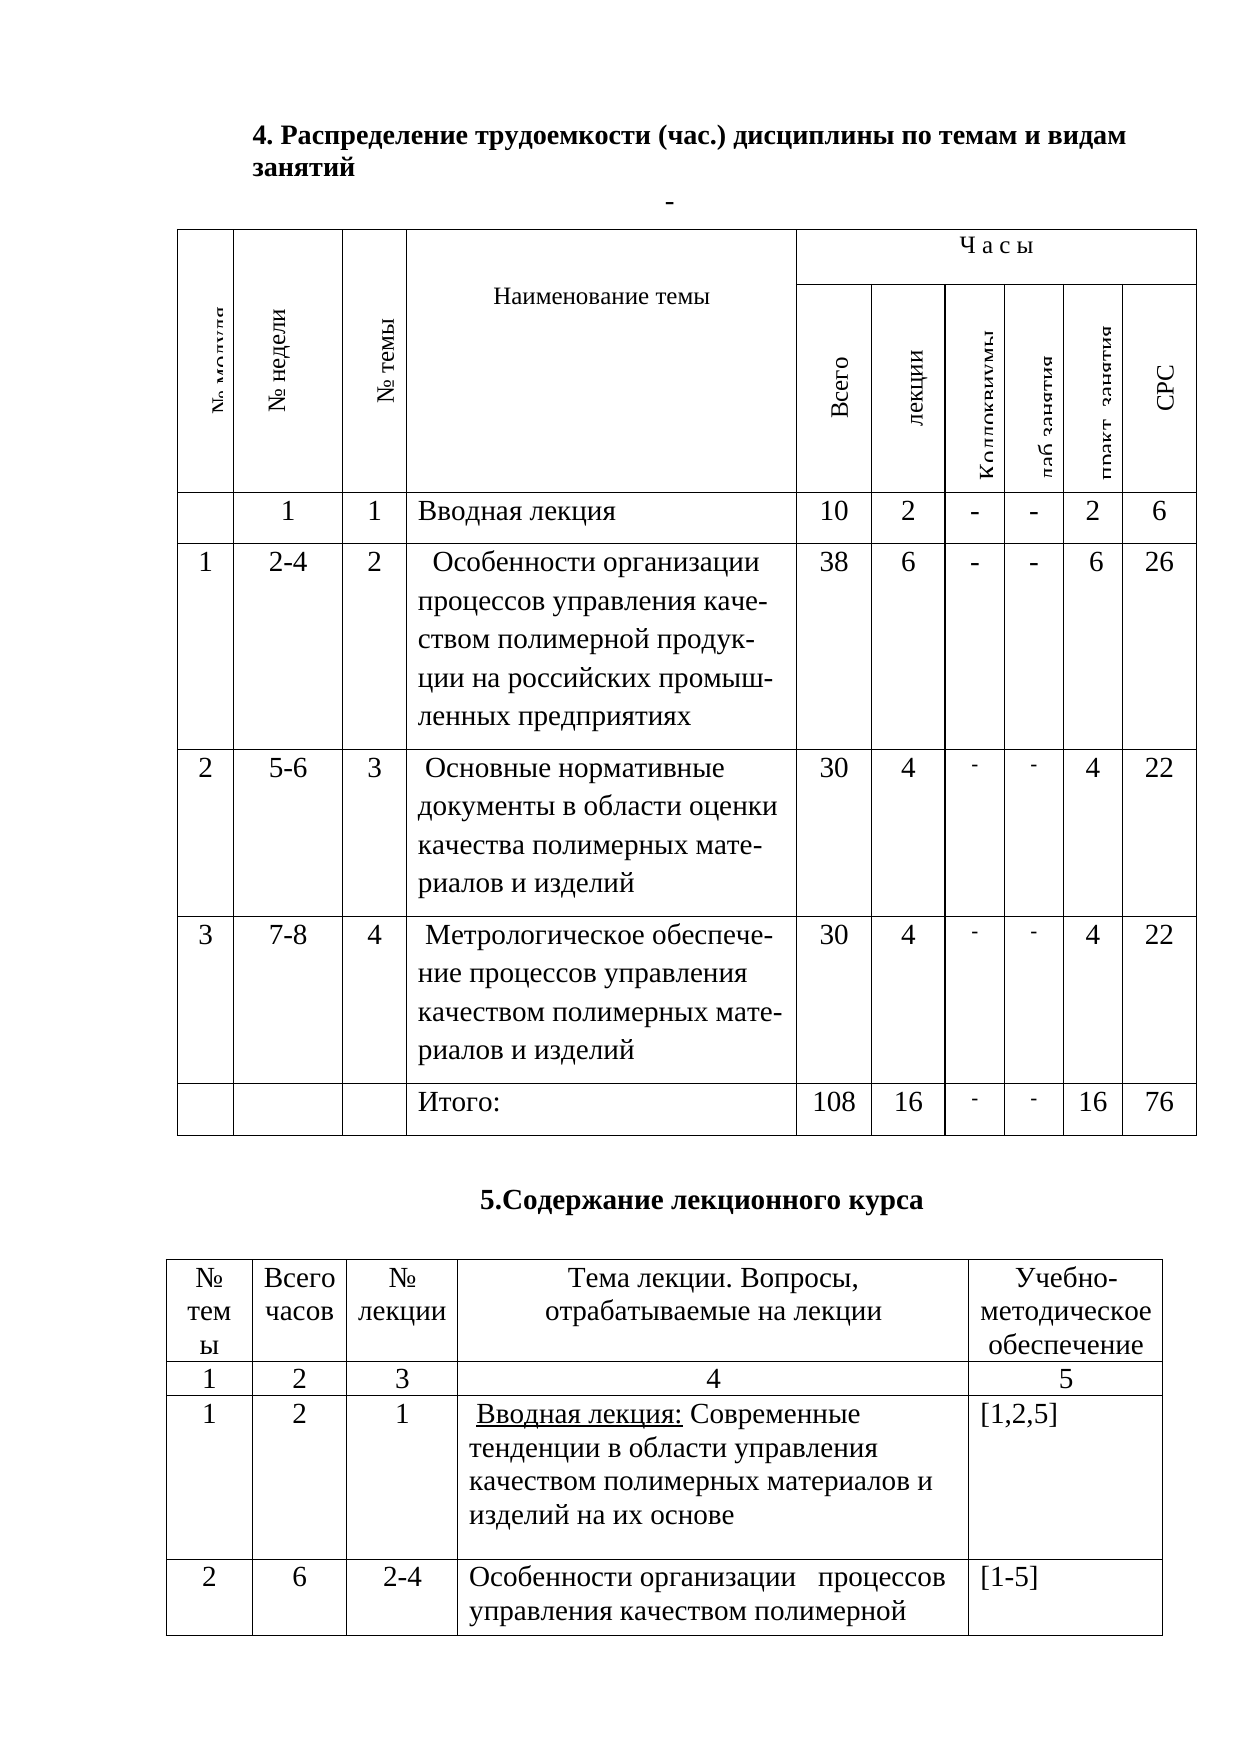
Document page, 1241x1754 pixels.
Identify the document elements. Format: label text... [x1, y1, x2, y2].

table_cell 1 [343, 493, 406, 543]
table_cell - [1005, 544, 1063, 749]
table_cell 6 [872, 544, 944, 749]
table_cell Метрологическое обеспече-ние процессов управления качеством полимерных мате-риалов и изделий [407, 917, 796, 1083]
table_cell - [1005, 493, 1063, 543]
table_cell [178, 493, 233, 543]
table_header № темы [343, 230, 406, 492]
table_cell Вводная лекция: Современные тенденции в области управления качеством полимерных материалов и изделий на их основе [458, 1396, 968, 1558]
table_cell 7-8 [234, 917, 342, 1083]
table_header № темы [167, 1260, 252, 1361]
table_header Наименование темы [407, 230, 796, 492]
table_cell 2 [343, 544, 406, 749]
table_cell 76 [1123, 1084, 1196, 1135]
table_cell 16 [1064, 1084, 1122, 1135]
table_cell 2 [167, 1560, 252, 1635]
table_header № модуля [178, 230, 233, 492]
table_cell 4 [1064, 750, 1122, 916]
table_cell Вводная лекция [407, 493, 796, 543]
table_cell 5 [969, 1362, 1162, 1395]
table_cell 3 [178, 917, 233, 1083]
table_cell Коллоквиумы [946, 285, 1004, 492]
table_cell 5-6 [234, 750, 342, 916]
table_cell [1,2,5] [969, 1396, 1162, 1558]
table_cell 4 [872, 917, 944, 1083]
table_cell - [1005, 917, 1063, 1083]
table_cell 4 [1064, 917, 1122, 1083]
table_cell 1 [167, 1362, 252, 1395]
table_cell [343, 1084, 406, 1135]
table_cell СРС [1123, 285, 1196, 492]
table_cell 6 [1123, 493, 1196, 543]
table_cell 4 [343, 917, 406, 1083]
table_cell 30 [797, 750, 871, 916]
table_cell Всего [797, 285, 871, 492]
table_header Тема лекции. Вопросы, отрабатываемые на лекции [458, 1260, 968, 1361]
table_cell - [1005, 1084, 1063, 1135]
table_cell 38 [797, 544, 871, 749]
table_header № лекции [347, 1260, 457, 1361]
table_cell 2-4 [347, 1560, 457, 1635]
table_cell - [946, 544, 1004, 749]
table_cell 16 [872, 1084, 944, 1135]
table_cell 1 [167, 1396, 252, 1558]
table_cell лаб.занятия [1005, 285, 1063, 492]
table_cell 2 [872, 493, 944, 543]
table_cell 1 [178, 544, 233, 749]
table_cell 2 [253, 1362, 346, 1395]
table_header Учебно-методическое обеспечение [969, 1260, 1162, 1361]
table_cell 2 [253, 1396, 346, 1558]
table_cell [458, 1560, 968, 1635]
table_cell - [946, 917, 1004, 1083]
table_cell 2 [1064, 493, 1122, 543]
table_cell 2-4 [234, 544, 342, 749]
table_cell 2 [178, 750, 233, 916]
table_cell [1-5] [969, 1560, 1162, 1635]
list 4. Распределение трудоемкости (час.) дисциплины по темам и видам занятий [252, 118, 1221, 183]
table_cell 1 [234, 493, 342, 543]
table_cell 22 [1123, 917, 1196, 1083]
table_cell лекции [872, 285, 944, 492]
table_cell 30 [797, 917, 871, 1083]
table_cell 108 [797, 1084, 871, 1135]
table_cell Итого: [407, 1084, 796, 1135]
table_cell - [946, 750, 1004, 916]
table_cell [178, 1084, 233, 1135]
table_cell 1 [347, 1396, 457, 1558]
table_cell - [946, 1084, 1004, 1135]
table_cell Основные нормативные документы в области оценки качества полимерных мате-риалов и изделий [407, 750, 796, 916]
table_cell 6 [253, 1560, 346, 1635]
text 5.Содержание лекционного курса [252, 1182, 1152, 1215]
table_cell - [1005, 750, 1063, 916]
table_cell [234, 1084, 342, 1135]
table_cell Особенности организации процессов управления каче-ством полимерной продук-ции на российских промыш-ленных предприятиях [407, 544, 796, 749]
table_header № недели [234, 230, 342, 492]
table_cell 4 [872, 750, 944, 916]
table_cell 3 [343, 750, 406, 916]
table_header Всего часов [253, 1260, 346, 1361]
table_cell 6 [1064, 544, 1122, 749]
table_header Ч а с ы [797, 230, 1196, 284]
table_cell 4 [458, 1362, 968, 1395]
table_cell 10 [797, 493, 871, 543]
table_cell 3 [347, 1362, 457, 1395]
table_cell практ. занятия [1064, 285, 1122, 492]
table_cell 26 [1123, 544, 1196, 749]
table_cell 22 [1123, 750, 1196, 916]
table_cell - [946, 493, 1004, 543]
